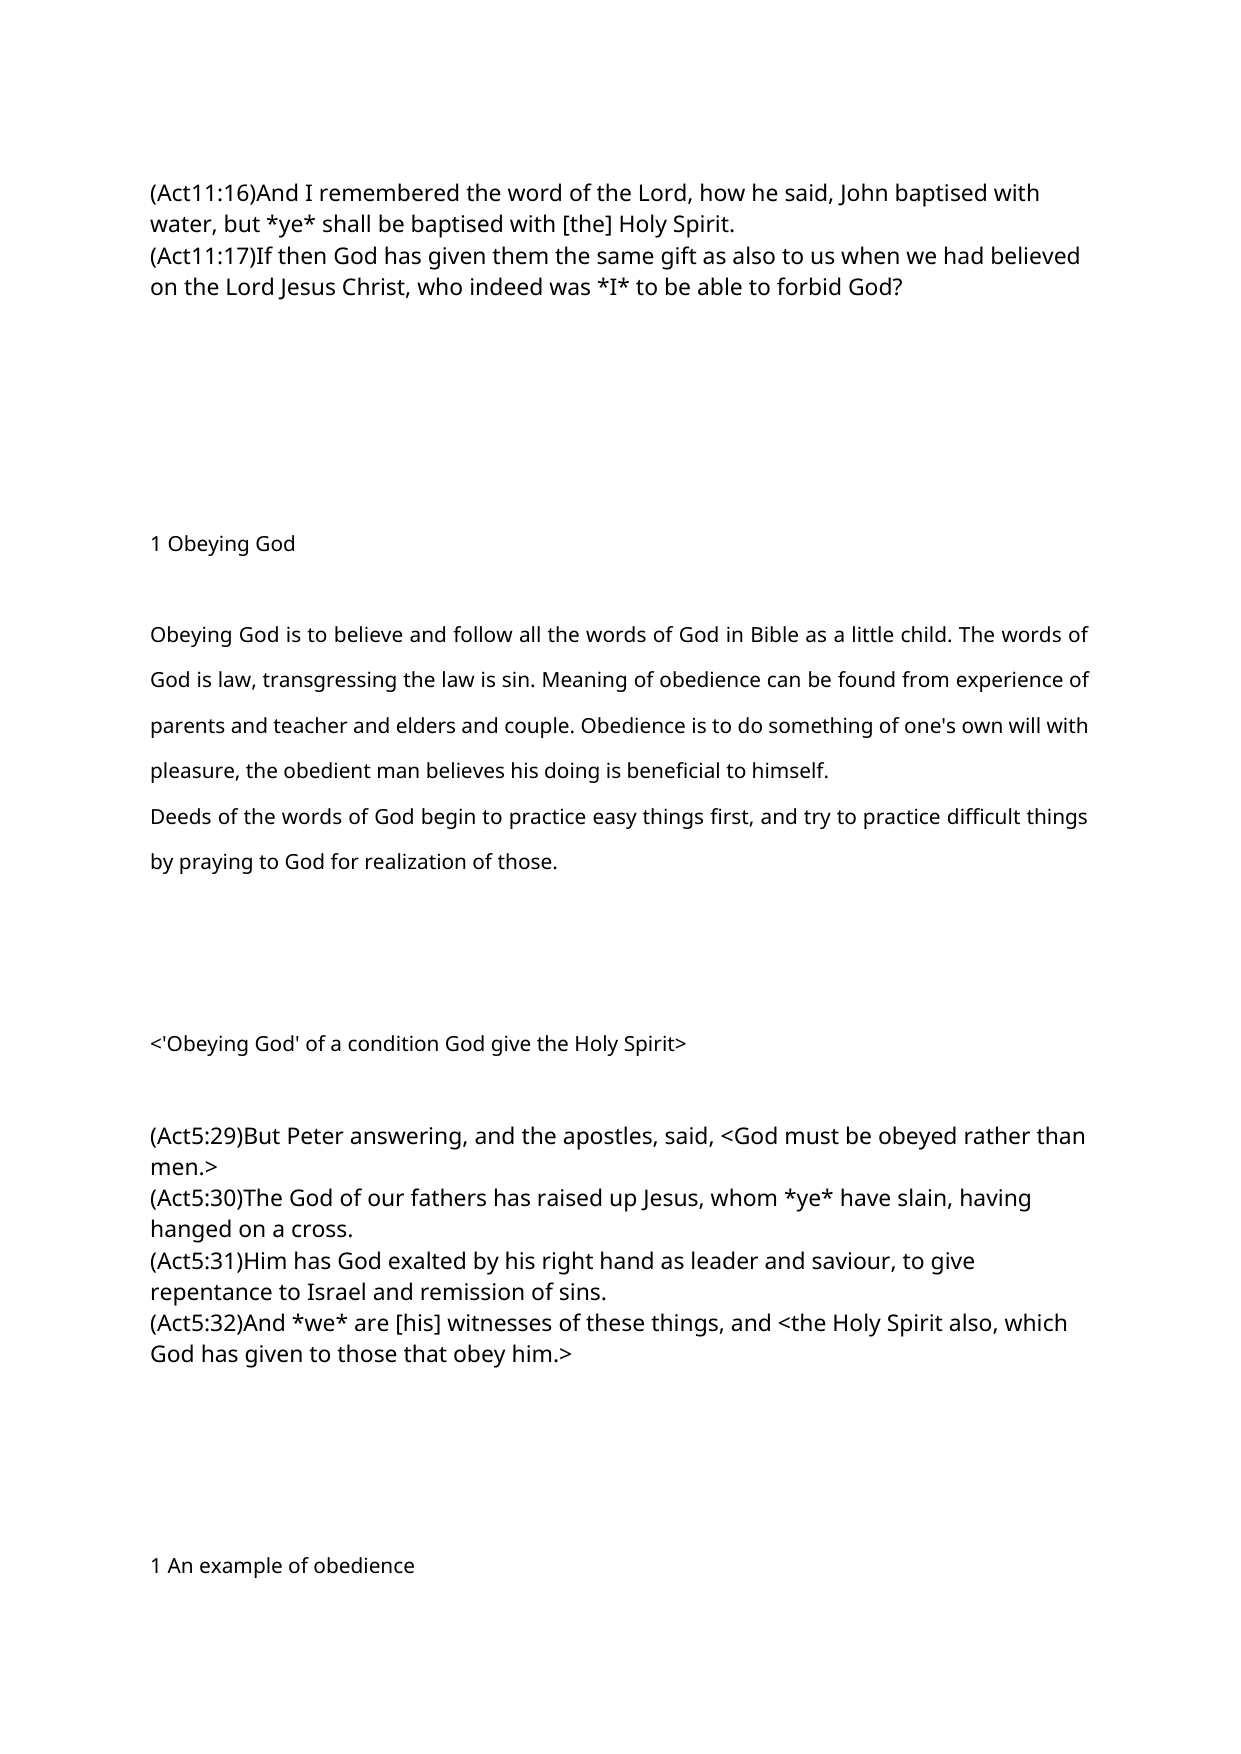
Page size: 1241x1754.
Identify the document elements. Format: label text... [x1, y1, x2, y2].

text (Act11:16)And I remembered the word of the Lord, how he said, John baptised with water, but *ye* shall be baptised with [the] Holy Spirit. [150, 177, 1090, 240]
text 1 Obeying God [150, 529, 1090, 558]
text (Act5:29)But Peter answering, and the apostles, said, <God must be obeyed rather than men.> [150, 1120, 1090, 1182]
text (Act11:17)If then God has given them the same gift as also to us when we had believed on the Lord Jesus Christ, who indeed was *I* to be able to forbid God? [150, 240, 1090, 302]
text Deeds of the words of God begin to practice easy things first, and try to practice difficult things by praying to God for realization of those. [150, 802, 1090, 876]
text Obeying God is to believe and follow all the words of God in Bible as a little child. The words of God is law, transgressing the law is sin. Meaning of obedience can be found from experience of parents and teacher and elders and couple. Obedience is to do something of one's own will with pleasure, the obedient man believes his doing is beneficial to himself. [150, 620, 1090, 785]
text 1 An example of obedience [150, 1551, 1090, 1580]
text (Act5:30)The God of our fathers has raised up Jesus, whom *ye* have slain, having hanged on a cross. [150, 1182, 1090, 1245]
text (Act5:31)Him has God exalted by his right hand as leader and saviour, to give repentance to Israel and remission of sins. [150, 1245, 1090, 1307]
text <'Obeying God' of a condition God give the Holy Spirit> [150, 1029, 1090, 1057]
text (Act5:32)And *we* are [his] witnesses of these things, and <the Holy Spirit also, which God has given to those that obey him.> [150, 1307, 1090, 1370]
